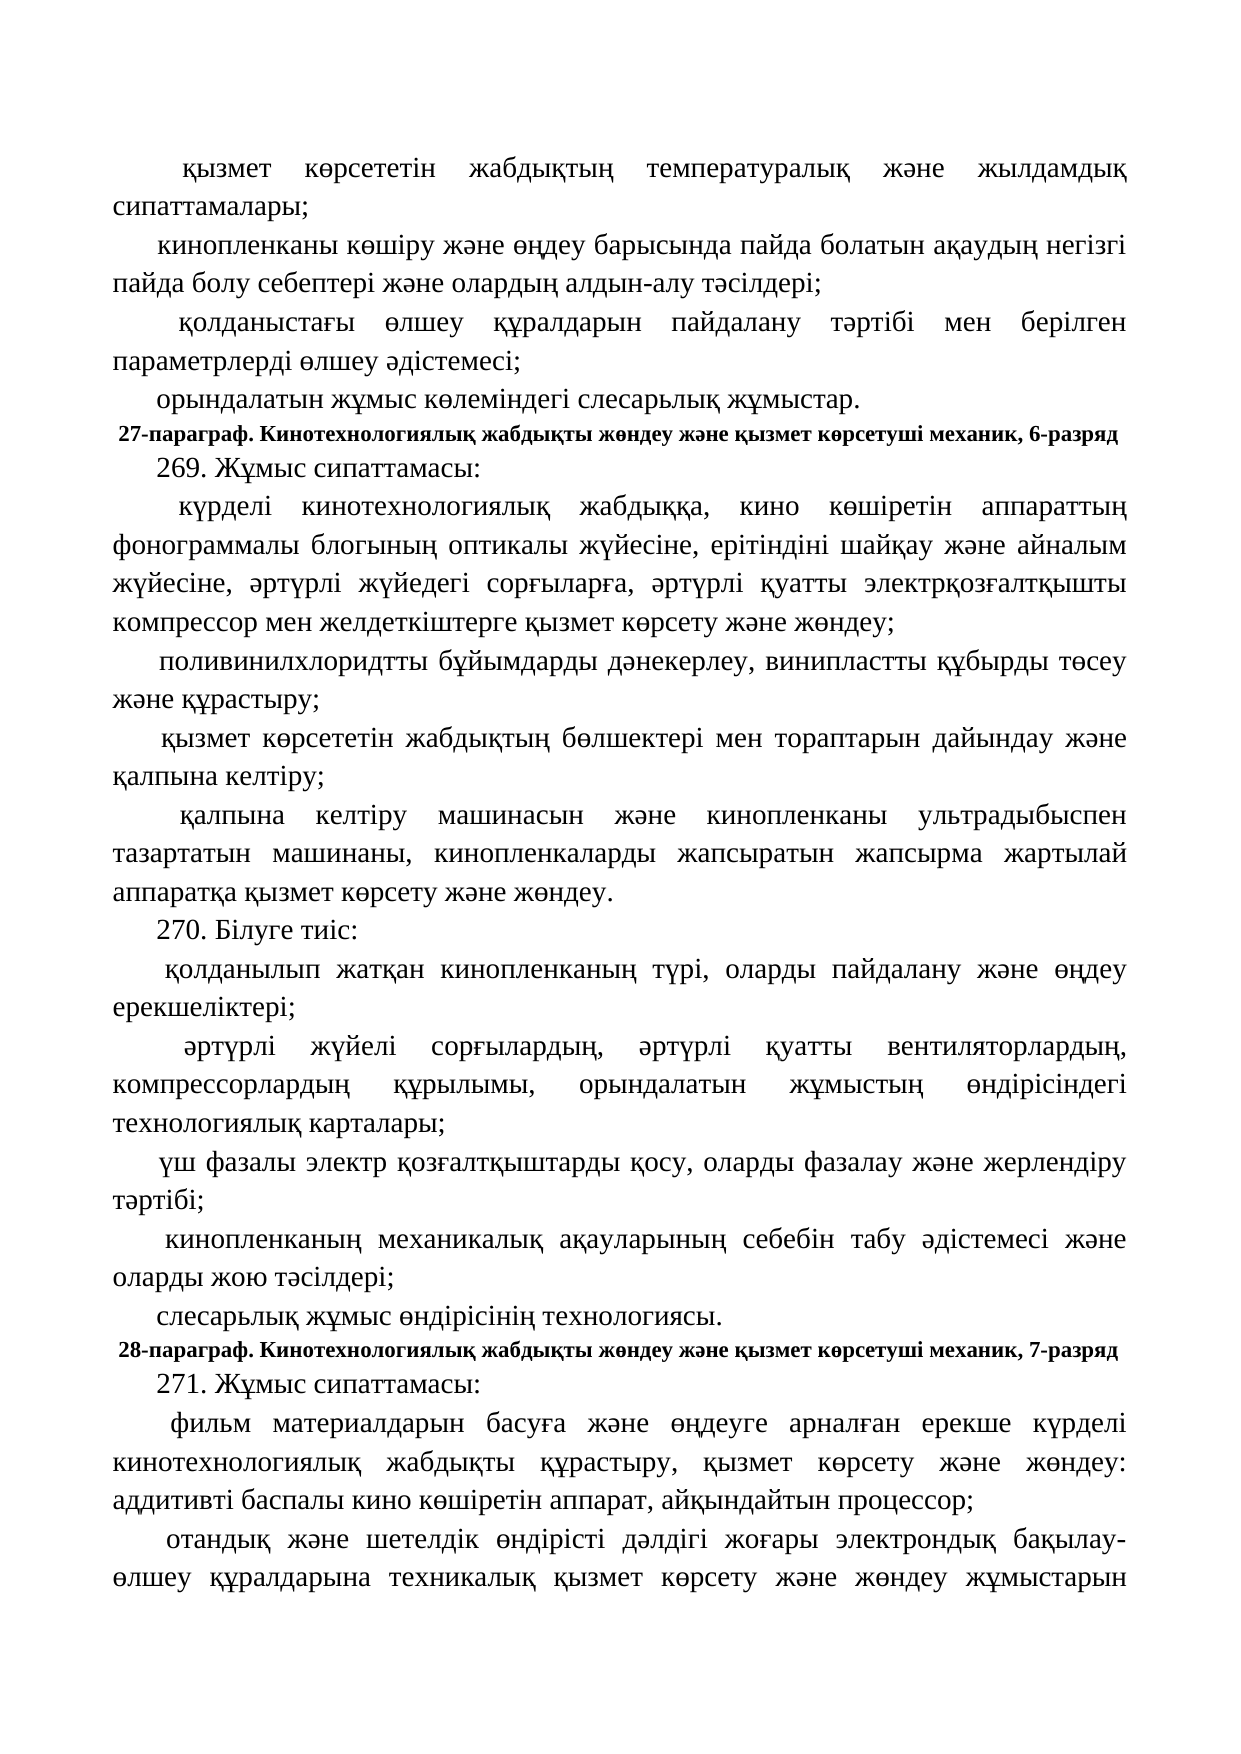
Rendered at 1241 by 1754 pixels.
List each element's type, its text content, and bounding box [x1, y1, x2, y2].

text қызмет көрсететін жабдықтың бөлшектері мен тораптарын дайындау және қалпына келтіру; [112, 720, 1128, 792]
text үш фазалы электр қозғалтқыштарды қосу, оларды фазалау және жерлендіру тәртібі; [112, 1144, 1128, 1216]
text 28-параграф. Кинотехнологиялық жабдықты жөндеу және қызмет көрсетуші механик, 7-разряд [112, 1336, 1128, 1363]
text қолданылып жатқан кинопленканың түрі, оларды пайдалану және өңдеу ерекшеліктері; [112, 951, 1128, 1023]
text кинопленканың механикалық ақауларының себебін табу әдістемесі және оларды жою тәсілдері; [112, 1221, 1128, 1293]
text слесарьлық жұмыс өндірісінің технологиясы. [112, 1298, 1128, 1331]
text қызмет көрсететін жабдықтың температуралық және жылдамдық сипаттамалары; [112, 150, 1128, 222]
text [112, 1521, 1128, 1593]
text 270. Білуге тиіс: [112, 912, 1128, 946]
text поливинилхлоридтты бұйымдарды дәнекерлеу, винипластты құбырды төсеу және құрастыру; [112, 643, 1128, 715]
text күрделі кинотехнологиялық жабдыққа, кино көшіретін аппараттың фонограммалы блогының оптикалы жүйесіне, ерітіндіні шайқау және айналым жүйесіне, әртүрлі жүйедегі сорғыларға, әртүрлі қуатты электрқозғалтқышты компрессор мен желдеткіштерге қызмет көрсету және жөндеу; [112, 488, 1128, 638]
text әртүрлі жүйелі сорғылардың, әртүрлі қуатты вентиляторлардың, компрессорлардың құрылымы, орындалатын жұмыстың өндірісіндегі технологиялық карталары; [112, 1028, 1128, 1139]
text орындалатын жұмыс көлеміндегі слесарьлық жұмыстар. [112, 381, 1128, 415]
text 269. Жұмыс сипаттамасы: [112, 450, 1128, 483]
text 271. Жұмыс сипаттамасы: [112, 1367, 1128, 1400]
text қолданыстағы өлшеу құралдарын пайдалану тәртібі мен берілген параметрлерді өлшеу әдістемесі; [112, 304, 1128, 376]
text 27-параграф. Кинотехнологиялық жабдықты жөндеу және қызмет көрсетуші механик, 6-разряд [112, 420, 1128, 446]
text фильм материалдарын басуға және өңдеуге арналған ерекше күрделі кинотехнологиялық жабдықты құрастыру, қызмет көрсету және жөндеу: аддитивті баспалы кино көшіретін аппарат, айқындайтын процессор; [112, 1405, 1128, 1516]
text қалпына келтіру машинасын және кинопленканы ультрадыбыспен тазартатын машинаны, кинопленкаларды жапсыратын жапсырма жартылай аппаратқа қызмет көрсету және жөндеу. [112, 797, 1128, 907]
text кинопленканы көшіру және өңдеу барысында пайда болатын ақаудың негізгі пайда болу себептері және олардың алдын-алу тәсілдері; [112, 227, 1128, 299]
